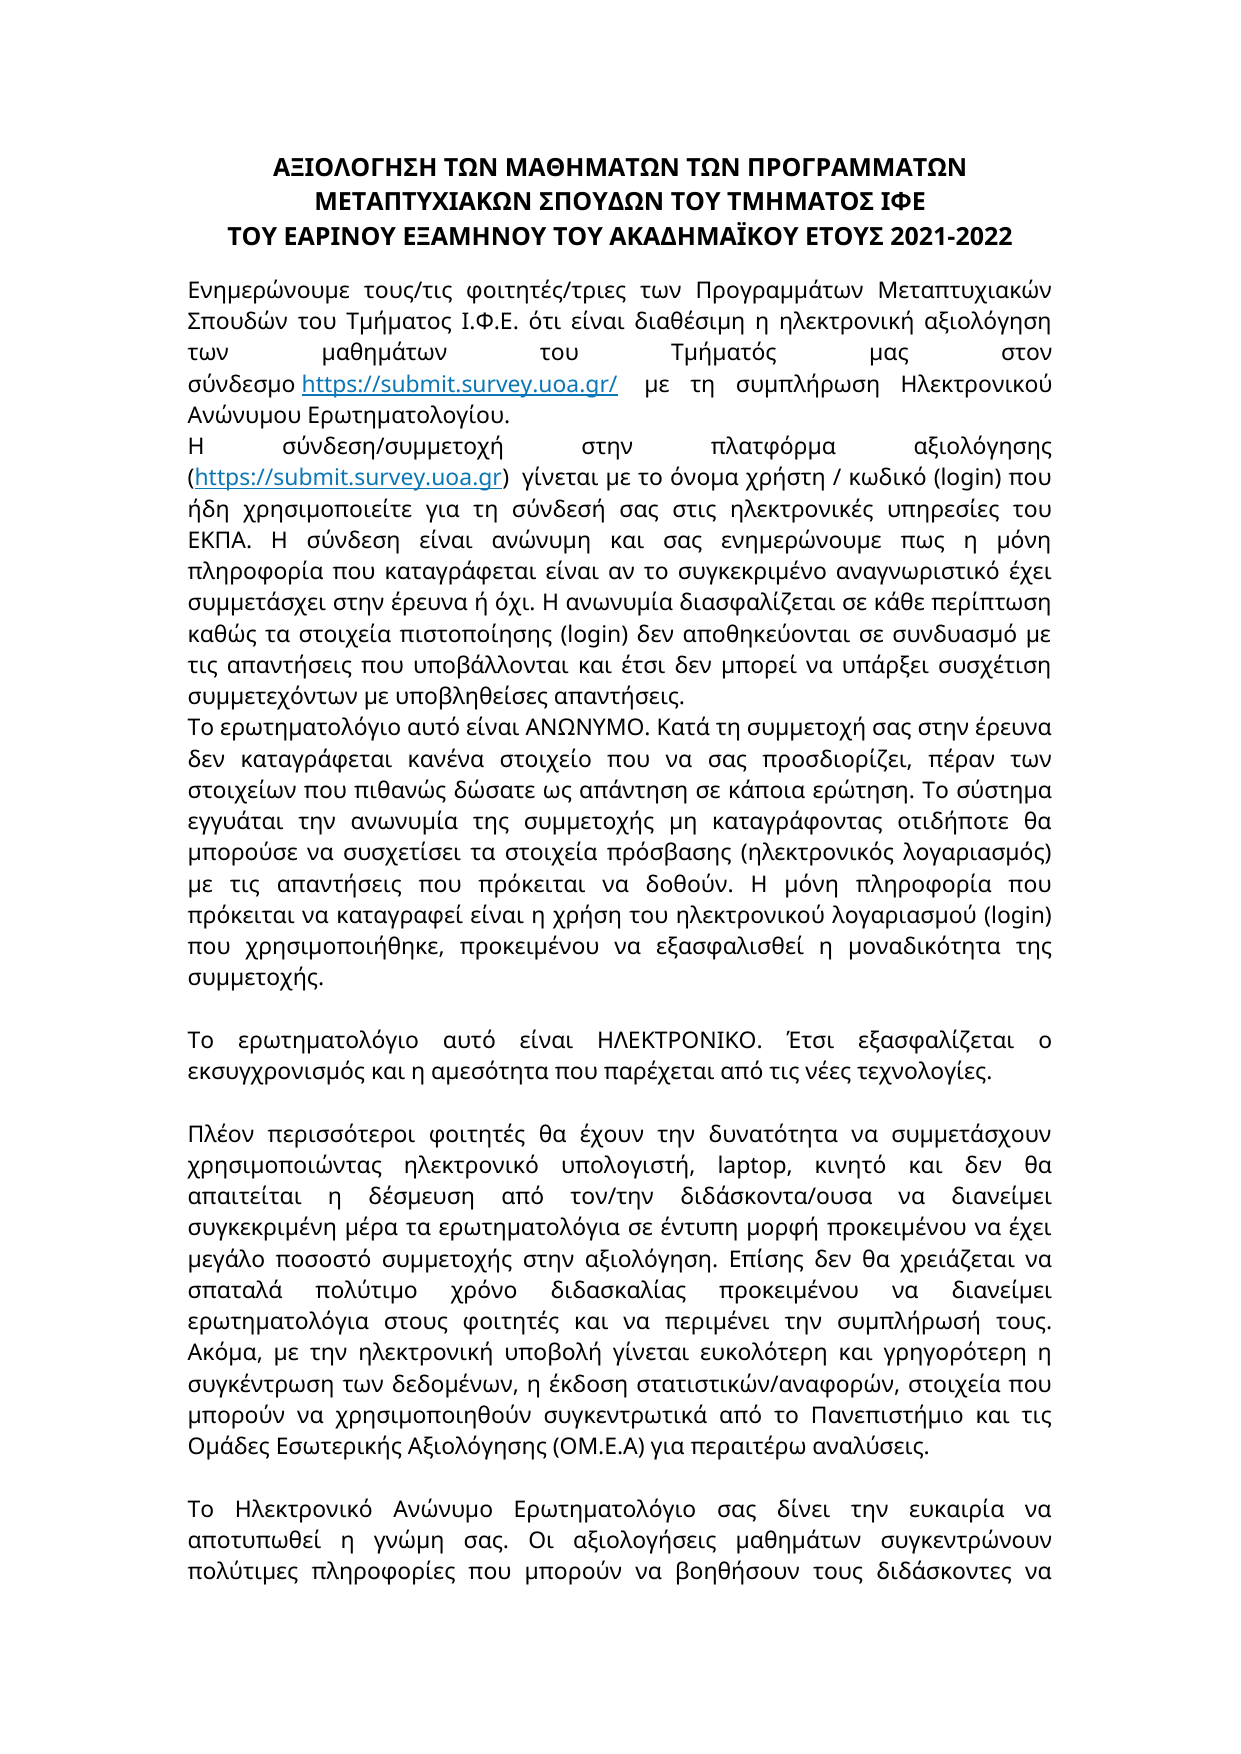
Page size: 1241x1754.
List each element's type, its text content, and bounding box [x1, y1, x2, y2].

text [187, 1492, 1053, 1586]
text Το ερωτηματολόγιο αυτό είναι ΑΝΩΝΥΜΟ. Κατά τη συμμετοχή σας στην έρευνα δεν καταγράφεται κανένα στοιχείο που να σας προσδιορίζει, πέραν των στοιχείων που πιθανώς δώσατε ως απάντηση σε κάποια ερώτηση. Το σύστημα εγγυάται την ανωνυμία της συμμετοχής μη καταγράφοντας οτιδήποτε θα μπορούσε να συσχετίσει τα στοιχεία πρόσβασης (ηλεκτρονικός λογαριασμός) με τις απαντήσεις που πρόκειται να δοθούν. Η μόνη πληροφορία που πρόκειται να καταγραφεί είναι η χρήση του ηλεκτρονικού λογαριασμού (login) που χρησιμοποιήθηκε, προκειμένου να εξασφαλισθεί η μοναδικότητα της συμμετοχής. [187, 711, 1053, 992]
text Ενημερώνουμε τους/τις φοιτητές/τριες των Προγραμμάτων Μεταπτυχιακών Σπουδών του Τμήματος Ι.Φ.Ε. ότι είναι διαθέσιμη η ηλεκτρονική αξιολόγηση των μαθημάτων του Τμήματός μας στον σύνδεσμο https://submit.survey.uoa.gr/ με τη συμπλήρωση Ηλεκτρονικού Ανώνυμου Ερωτηματολογίου. [187, 274, 1053, 430]
text ΑΞΙΟΛΟΓΗΣΗ ΤΩΝ ΜΑΘΗΜΑΤΩΝ ΤΩΝ ΠΡΟΓΡΑΜΜΑΤΩΝ ΜΕΤΑΠΤΥΧΙΑΚΩΝ ΣΠΟΥΔΩΝ ΤΟΥ ΤΜΗΜΑΤΟΣ ΙΦΕ [187, 150, 1053, 218]
text Η σύνδεση/συμμετοχή στην πλατφόρμα αξιολόγησης (https://submit.survey.uoa.gr) γίνεται με το όνομα χρήστη / κωδικό (login) που ήδη χρησιμοποιείτε για τη σύνδεσή σας στις ηλεκτρονικές υπηρεσίες του ΕΚΠΑ. Η σύνδεση είναι ανώνυμη και σας ενημερώνουμε πως η μόνη πληροφορία που καταγράφεται είναι αν το συγκεκριμένο αναγνωριστικό έχει συμμετάσχει στην έρευνα ή όχι. Η ανωνυμία διασφαλίζεται σε κάθε περίπτωση καθώς τα στοιχεία πιστοποίησης (login) δεν αποθηκεύονται σε συνδυασμό με τις απαντήσεις που υποβάλλονται και έτσι δεν μπορεί να υπάρξει συσχέτιση συμμετεχόντων με υποβληθείσες απαντήσεις. [187, 430, 1053, 711]
text Πλέον περισσότεροι φοιτητές θα έχουν την δυνατότητα να συμμετάσχουν χρησιμοποιώντας ηλεκτρονικό υπολογιστή, laptop, κινητό και δεν θα απαιτείται η δέσμευση από τον/την διδάσκοντα/ουσα να διανείμει συγκεκριμένη μέρα τα ερωτηματολόγια σε έντυπη μορφή προκειμένου να έχει μεγάλο ποσοστό συμμετοχής στην αξιολόγηση. Επίσης δεν θα χρειάζεται να σπαταλά πολύτιμο χρόνο διδασκαλίας προκειμένου να διανείμει ερωτηματολόγια στους φοιτητές και να περιμένει την συμπλήρωσή τους. Ακόμα, με την ηλεκτρονική υποβολή γίνεται ευκολότερη και γρηγορότερη η συγκέντρωση των δεδομένων, η έκδοση στατιστικών/αναφορών, στοιχεία που μπορούν να χρησιμοποιηθούν συγκεντρωτικά από το Πανεπιστήμιο και τις Ομάδες Εσωτερικής Αξιολόγησης (ΟΜ.Ε.Α) για περαιτέρω αναλύσεις. [187, 1117, 1053, 1461]
text ΤΟΥ ΕΑΡΙΝΟΥ ΕΞΑΜΗΝΟΥ ΤΟΥ ΑΚΑΔΗΜΑΪΚΟΥ ΕΤΟΥΣ 2021-2022 [187, 218, 1053, 252]
text Το ερωτηματολόγιο αυτό είναι ΗΛΕΚΤΡΟΝΙΚΟ. Έτσι εξασφαλίζεται ο εκσυγχρονισμός και η αμεσότητα που παρέχεται από τις νέες τεχνολογίες. [187, 1024, 1053, 1086]
